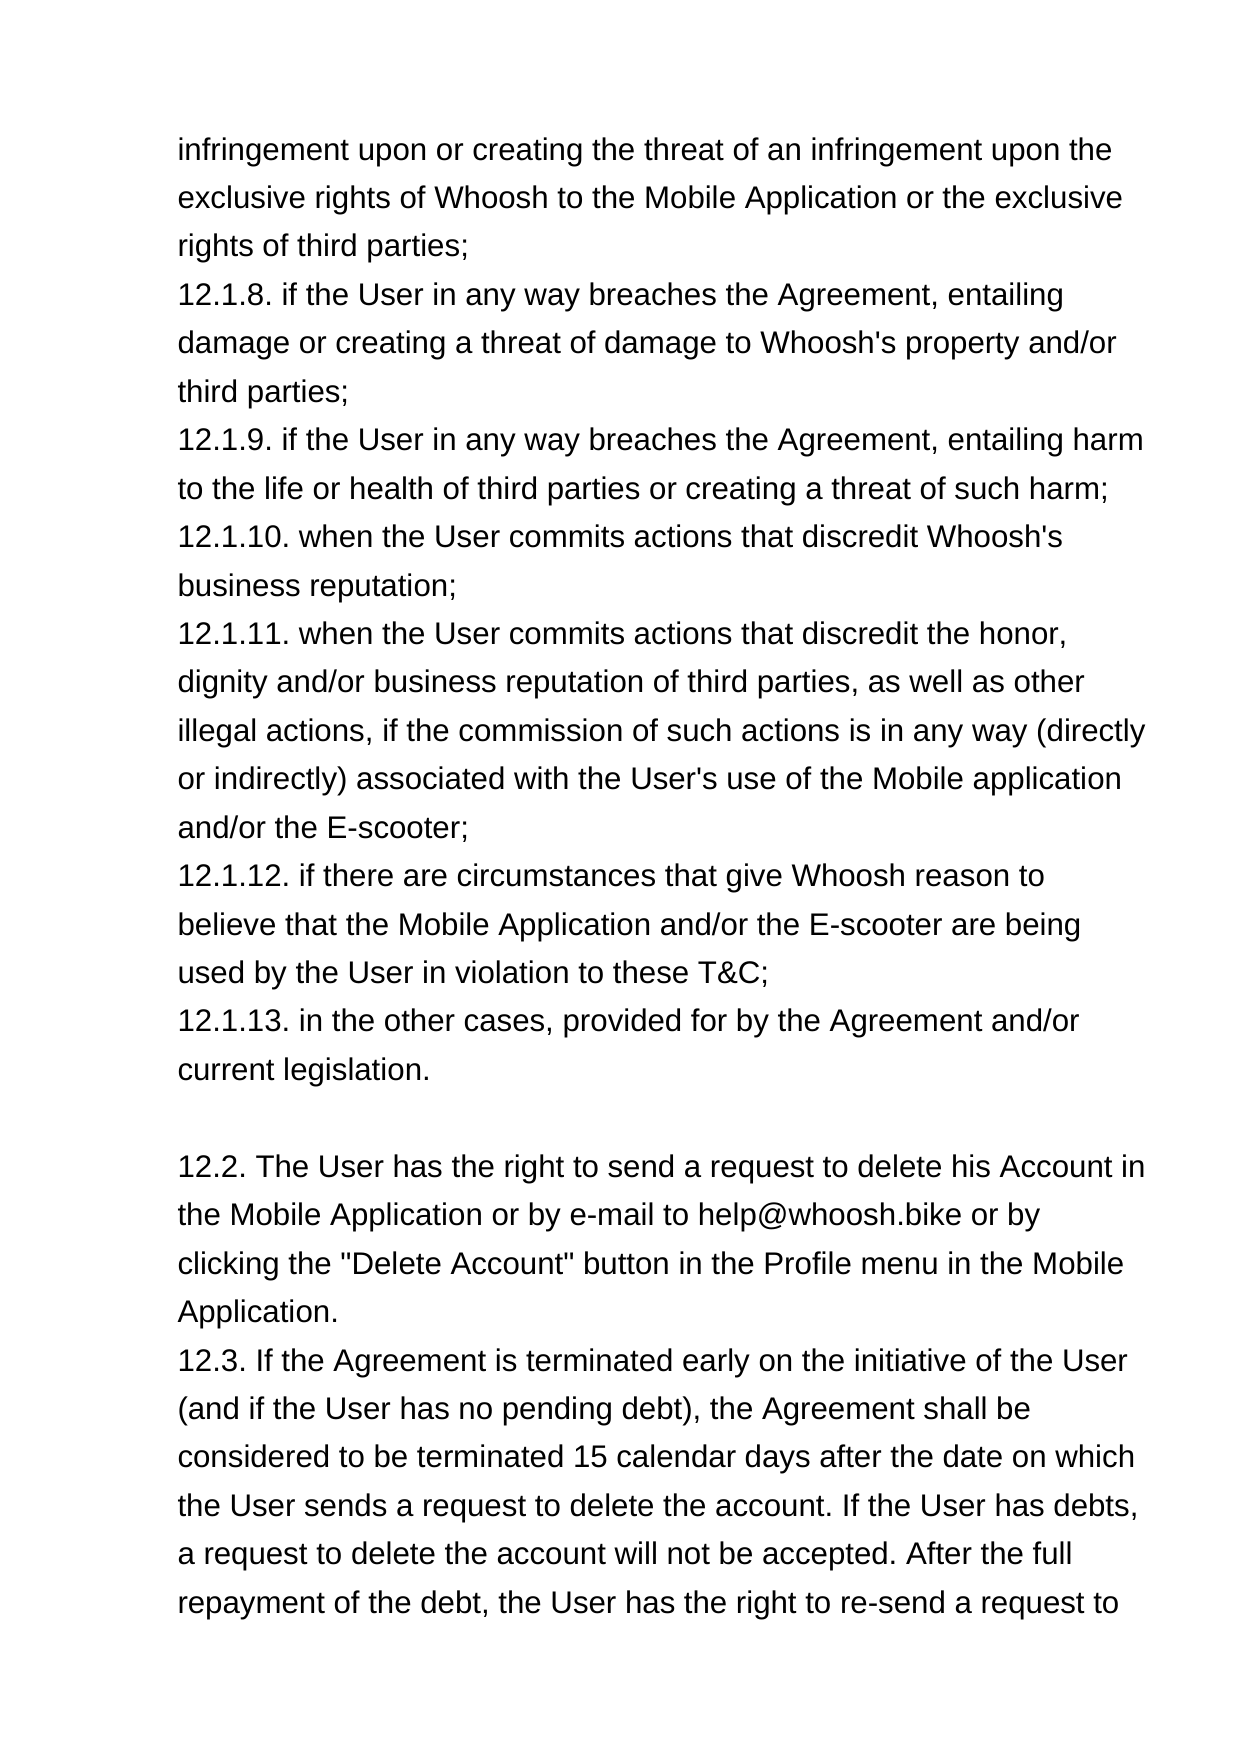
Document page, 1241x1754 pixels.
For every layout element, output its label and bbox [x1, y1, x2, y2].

text [177, 118, 1152, 1620]
